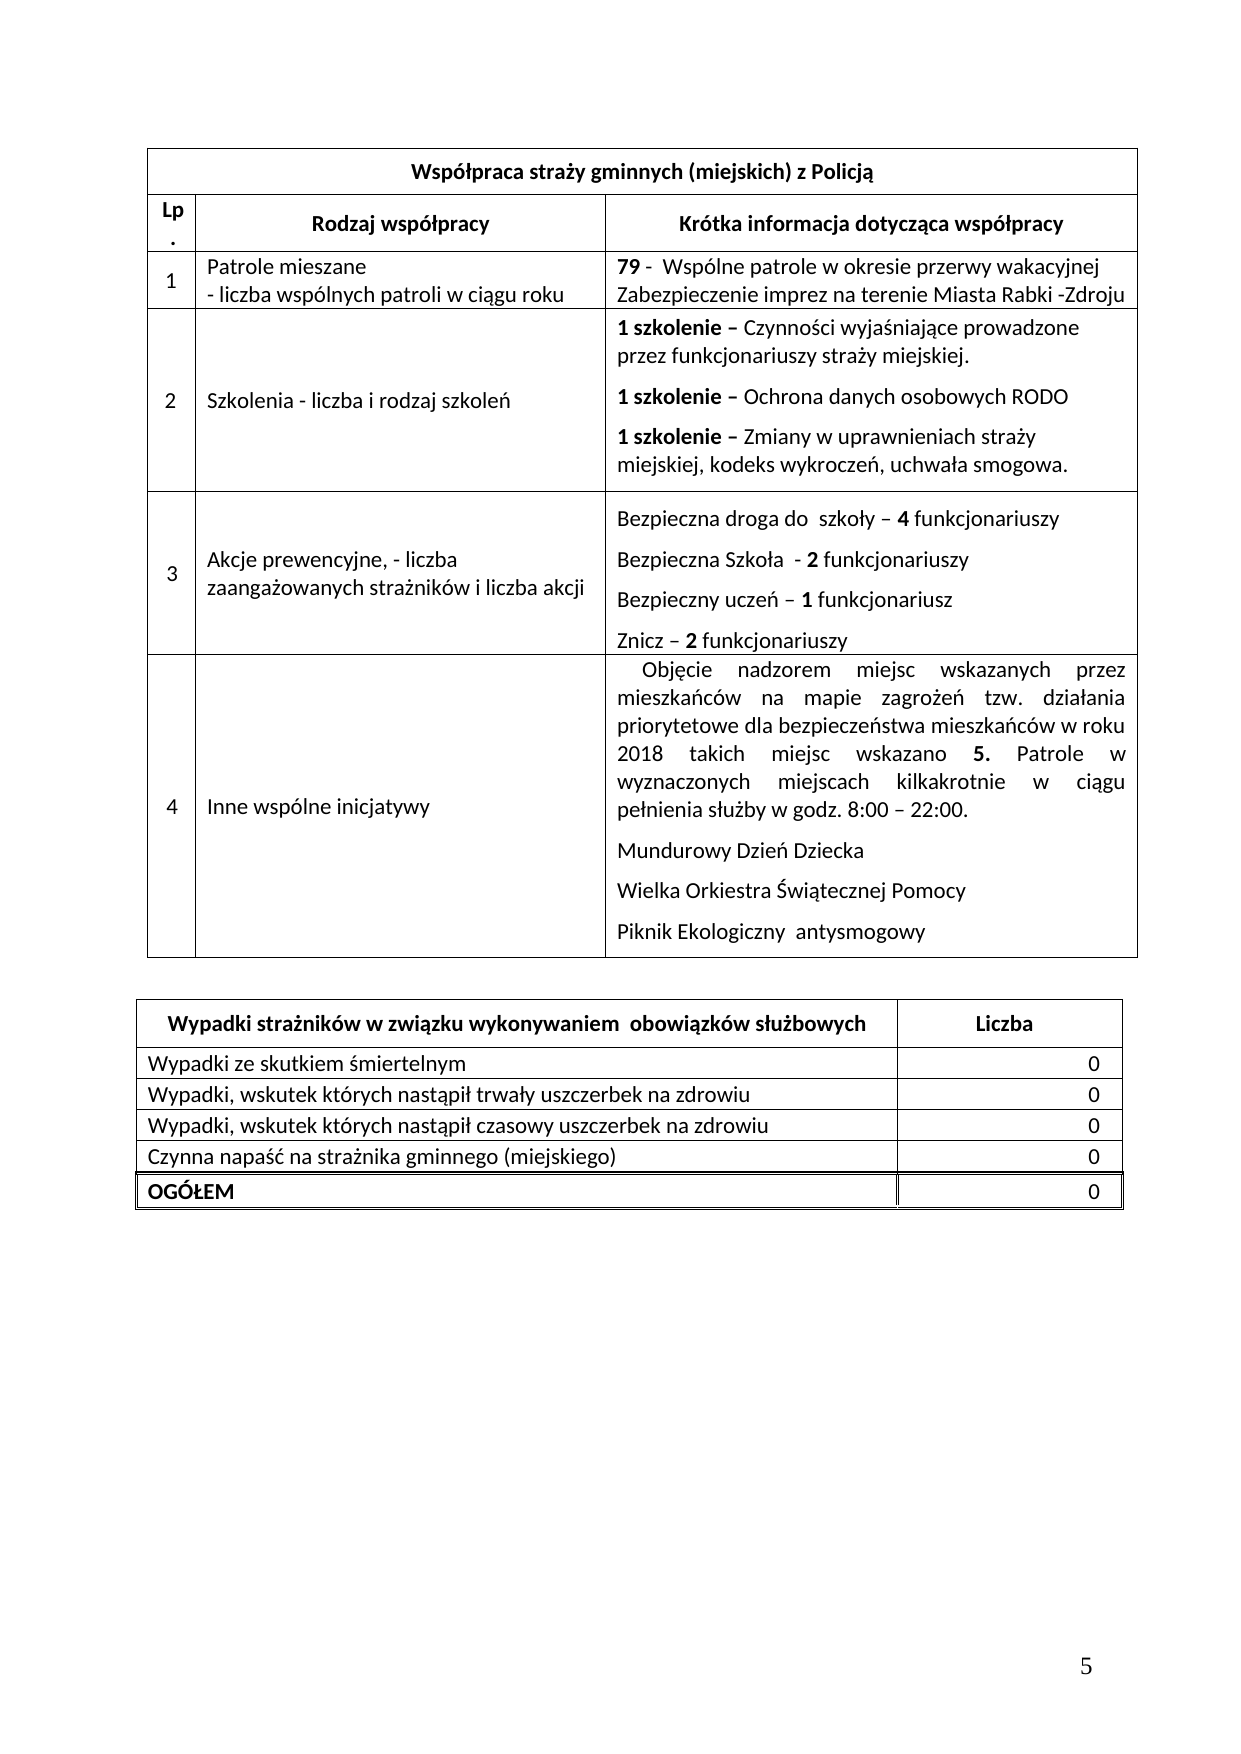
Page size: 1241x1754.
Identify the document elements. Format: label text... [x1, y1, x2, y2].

table_cell Patrole mieszane - liczba wspólnych patroli w ciągu roku [196, 252, 605, 308]
table_cell Szkolenia - liczba i rodzaj szkoleń [196, 309, 605, 491]
table_header Liczba [898, 1000, 1122, 1047]
table_cell Inne wspólne inicjatywy [196, 655, 605, 957]
table_cell Czynna napaść na strażnika gminnego (miejskiego) [137, 1141, 897, 1171]
table_cell Krótka informacja dotycząca współpracy [606, 195, 1137, 251]
table_cell 3 [148, 492, 195, 654]
table_cell 4 [148, 655, 195, 957]
table_cell 0 [898, 1079, 1122, 1109]
table_cell 1 [148, 252, 195, 308]
table_cell 2 [148, 309, 195, 491]
table_header Wypadki strażników w związku wykonywaniem obowiązków służbowych [137, 1000, 897, 1047]
table_cell 0 [898, 1141, 1122, 1171]
table_header Współpraca straży gminnych (miejskich) z Policją [148, 149, 1137, 194]
table_cell OGÓŁEM [138, 1175, 898, 1207]
table_cell 0 [898, 1175, 1121, 1207]
table_cell Rodzaj współpracy [196, 195, 605, 251]
table_cell Wypadki, wskutek których nastąpił trwały uszczerbek na zdrowiu [137, 1079, 897, 1109]
table_cell Objęcie nadzorem miejsc wskazanych przez mieszkańców na mapie zagrożeń tzw. działania priorytetowe dla bezpieczeństwa mieszkańców w roku 2018 takich miejsc wskazano 5. Patrole w wyznaczonych miejscach kilkakrotnie w ciągu pełnienia służby w godz. 8:00 – 22:00. Mundurowy Dzień Dziecka Wielka Orkiestra Świątecznej Pomocy Piknik Ekologiczny antysmogowy [606, 655, 1137, 957]
table_cell 79 - Wspólne patrole w okresie przerwy wakacyjnej Zabezpieczenie imprez na terenie Miasta Rabki -Zdroju [606, 252, 1137, 308]
table_cell 1 szkolenie – Czynności wyjaśniające prowadzone przez funkcjonariuszy straży miejskiej. 1 szkolenie – Ochrona danych osobowych RODO 1 szkolenie – Zmiany w uprawnieniach straży miejskiej, kodeks wykroczeń, uchwała smogowa. [606, 309, 1137, 491]
table_cell 0 [898, 1110, 1122, 1140]
table_cell 0 [898, 1048, 1122, 1078]
table_cell Lp. [148, 195, 195, 251]
table_cell Akcje prewencyjne, - liczba zaangażowanych strażników i liczba akcji [196, 492, 605, 654]
table_cell Bezpieczna droga do szkoły – 4 funkcjonariuszy Bezpieczna Szkoła - 2 funkcjonariuszy Bezpieczny uczeń – 1 funkcjonariusz Znicz – 2 funkcjonariuszy [606, 492, 1137, 654]
table_cell Wypadki ze skutkiem śmiertelnym [137, 1048, 897, 1078]
table_cell Wypadki, wskutek których nastąpił czasowy uszczerbek na zdrowiu [137, 1110, 897, 1140]
